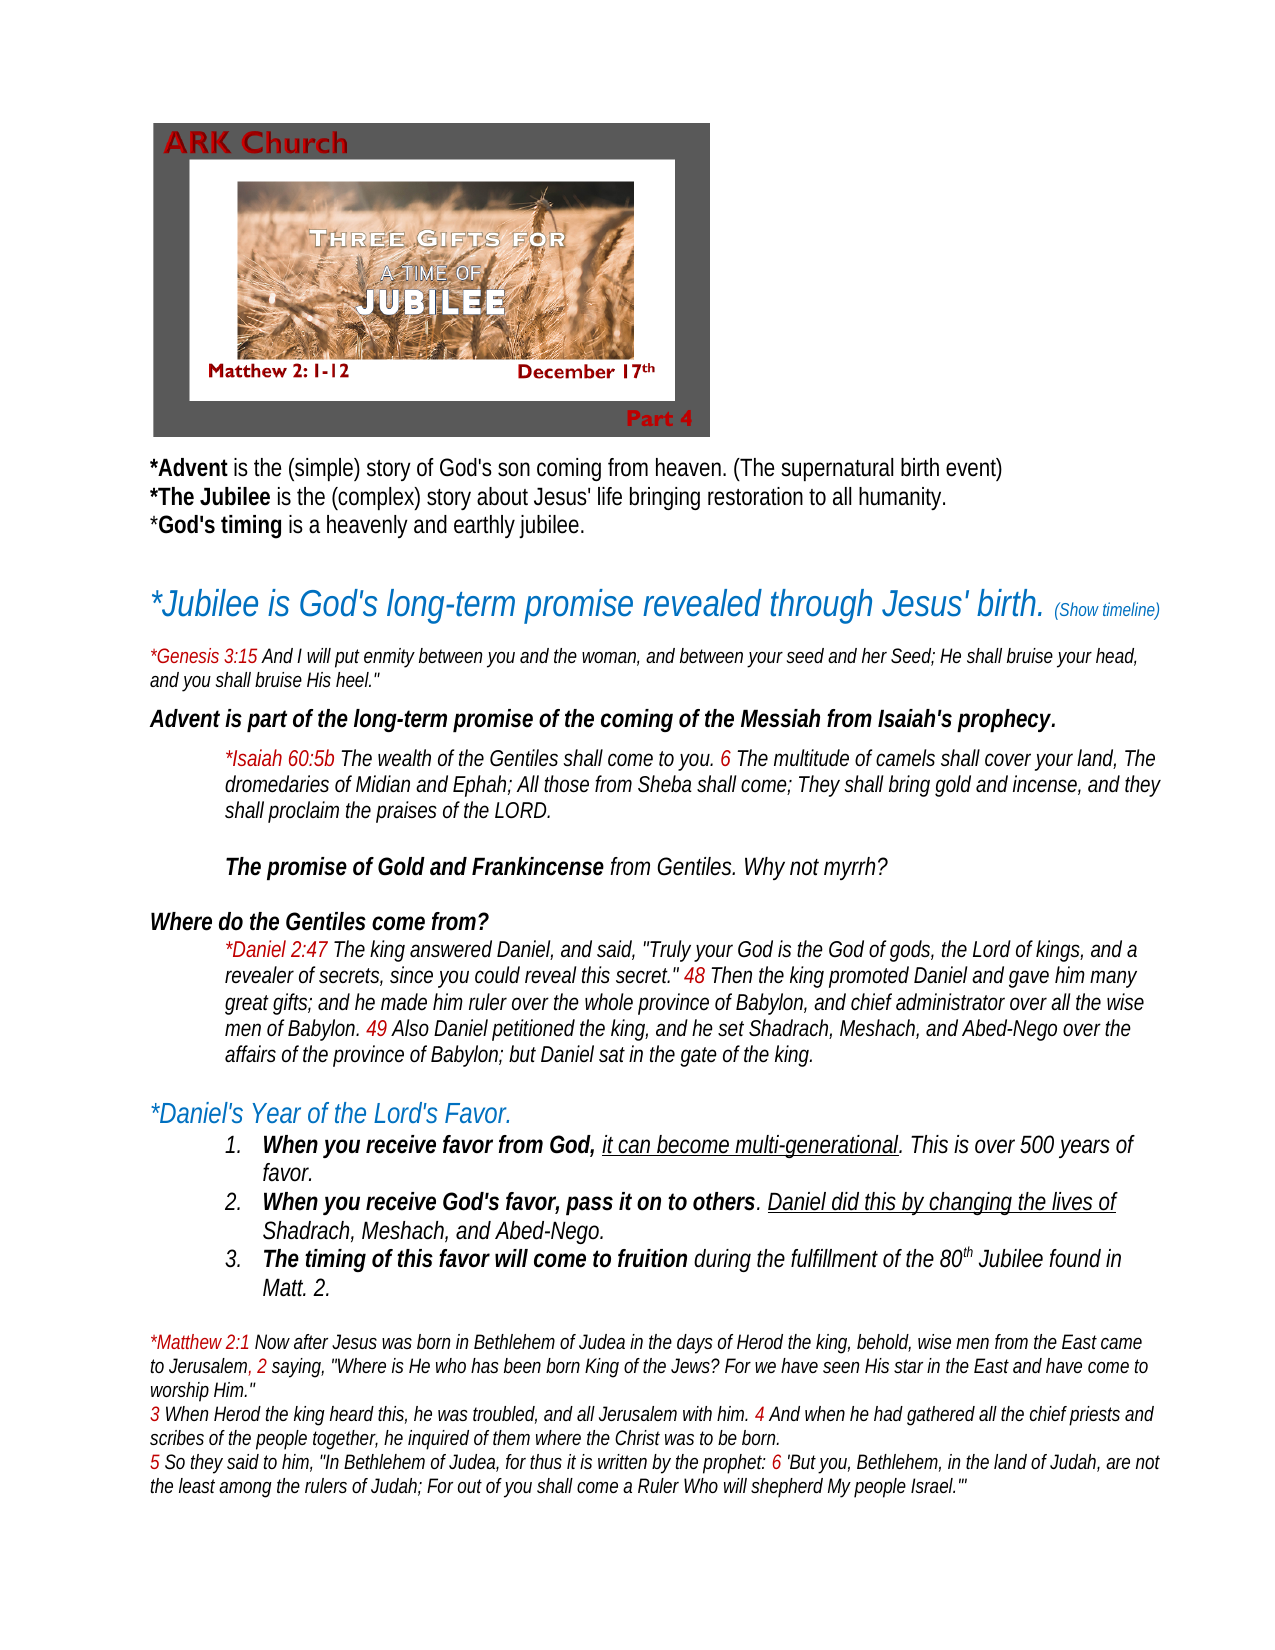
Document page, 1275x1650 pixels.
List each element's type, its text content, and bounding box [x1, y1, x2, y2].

text *Daniel's Year of the Lord's Favor. [150, 1096, 1162, 1130]
picture [153, 123, 710, 437]
text *Genesis 3:15 And I will put enmity between you and the woman, and between your seed and her Seed; He shall bruise your head, and you shall bruise His heel." [150, 644, 1162, 692]
text *God's timing is a heavenly and earthly jubilee. [150, 510, 1162, 539]
list The promise of Gold and Frankincense from Gentiles. Why not myrrh? [225, 852, 1162, 881]
text *Daniel 2:47 The king answered Daniel, and said, "Truly your God is the God of gods, the Lord of kings, and a revealer of secrets, since you could reveal this secret." 48 Then the king promoted Daniel and gave him many great gifts; and he made him ruler over the whole province of Babylon, and chief administrator over all the wise men of Babylon. 49 Also Daniel petitioned the king, and he set Shadrach, Meshach, and Abed-Nego over the affairs of the province of Babylon; but Daniel sat in the gate of the king. [225, 936, 1162, 1068]
list The timing of this favor will come to fruition during the fulfillment of the 80th Jubilee found in Matt. 2. [225, 1244, 1162, 1302]
text 5 So they said to him, "In Bethlehem of Judea, for thus it is written by the prophet: 6 'But you, Bethlehem, in the land of Judah, are not the least among the rulers of Judah; For out of you shall come a Ruler Who will shepherd My people Israel.'" [150, 1450, 1162, 1498]
list When you receive favor from God, it can become multi-generational. This is over 500 years of favor. [225, 1130, 1162, 1187]
text Advent is part of the long-term promise of the coming of the Messiah from Isaiah's prophecy. [150, 704, 1162, 732]
list When you receive God's favor, pass it on to others. Daniel did this by changing the lives of Shadrach, Meshach, and Abed-Nego. [225, 1187, 1162, 1244]
text *Advent is the (simple) story of God's son coming from heaven. (The supernatural birth event) [150, 453, 1162, 481]
text 3 When Herod the king heard this, he was troubled, and all Jerusalem with him. 4 And when he had gathered all the chief priests and scribes of the people together, he inquired of them where the Christ was to be born. [150, 1402, 1162, 1450]
text *The Jubilee is the (complex) story about Jesus' life bringing restoration to all humanity. [150, 481, 1162, 510]
text Where do the Gentiles come from? [150, 907, 1162, 936]
text *Matthew 2:1 Now after Jesus was born in Bethlehem of Judea in the days of Herod the king, behold, wise men from the East came to Jerusalem, 2 saying, "Where is He who has been born King of the Jews? For we have seen His star in the East and have come to worship Him." [150, 1330, 1162, 1402]
text *Jubilee is God's long-term promise revealed through Jesus' birth. (Show timeline) [150, 582, 1162, 625]
list *Isaiah 60:5b The wealth of the Gentiles shall come to you. 6 The multitude of camels shall cover your land, The dromedaries of Midian and Ephah; All those from Sheba shall come; They shall bring gold and incense, and they shall proclaim the praises of the LORD. [225, 744, 1162, 823]
